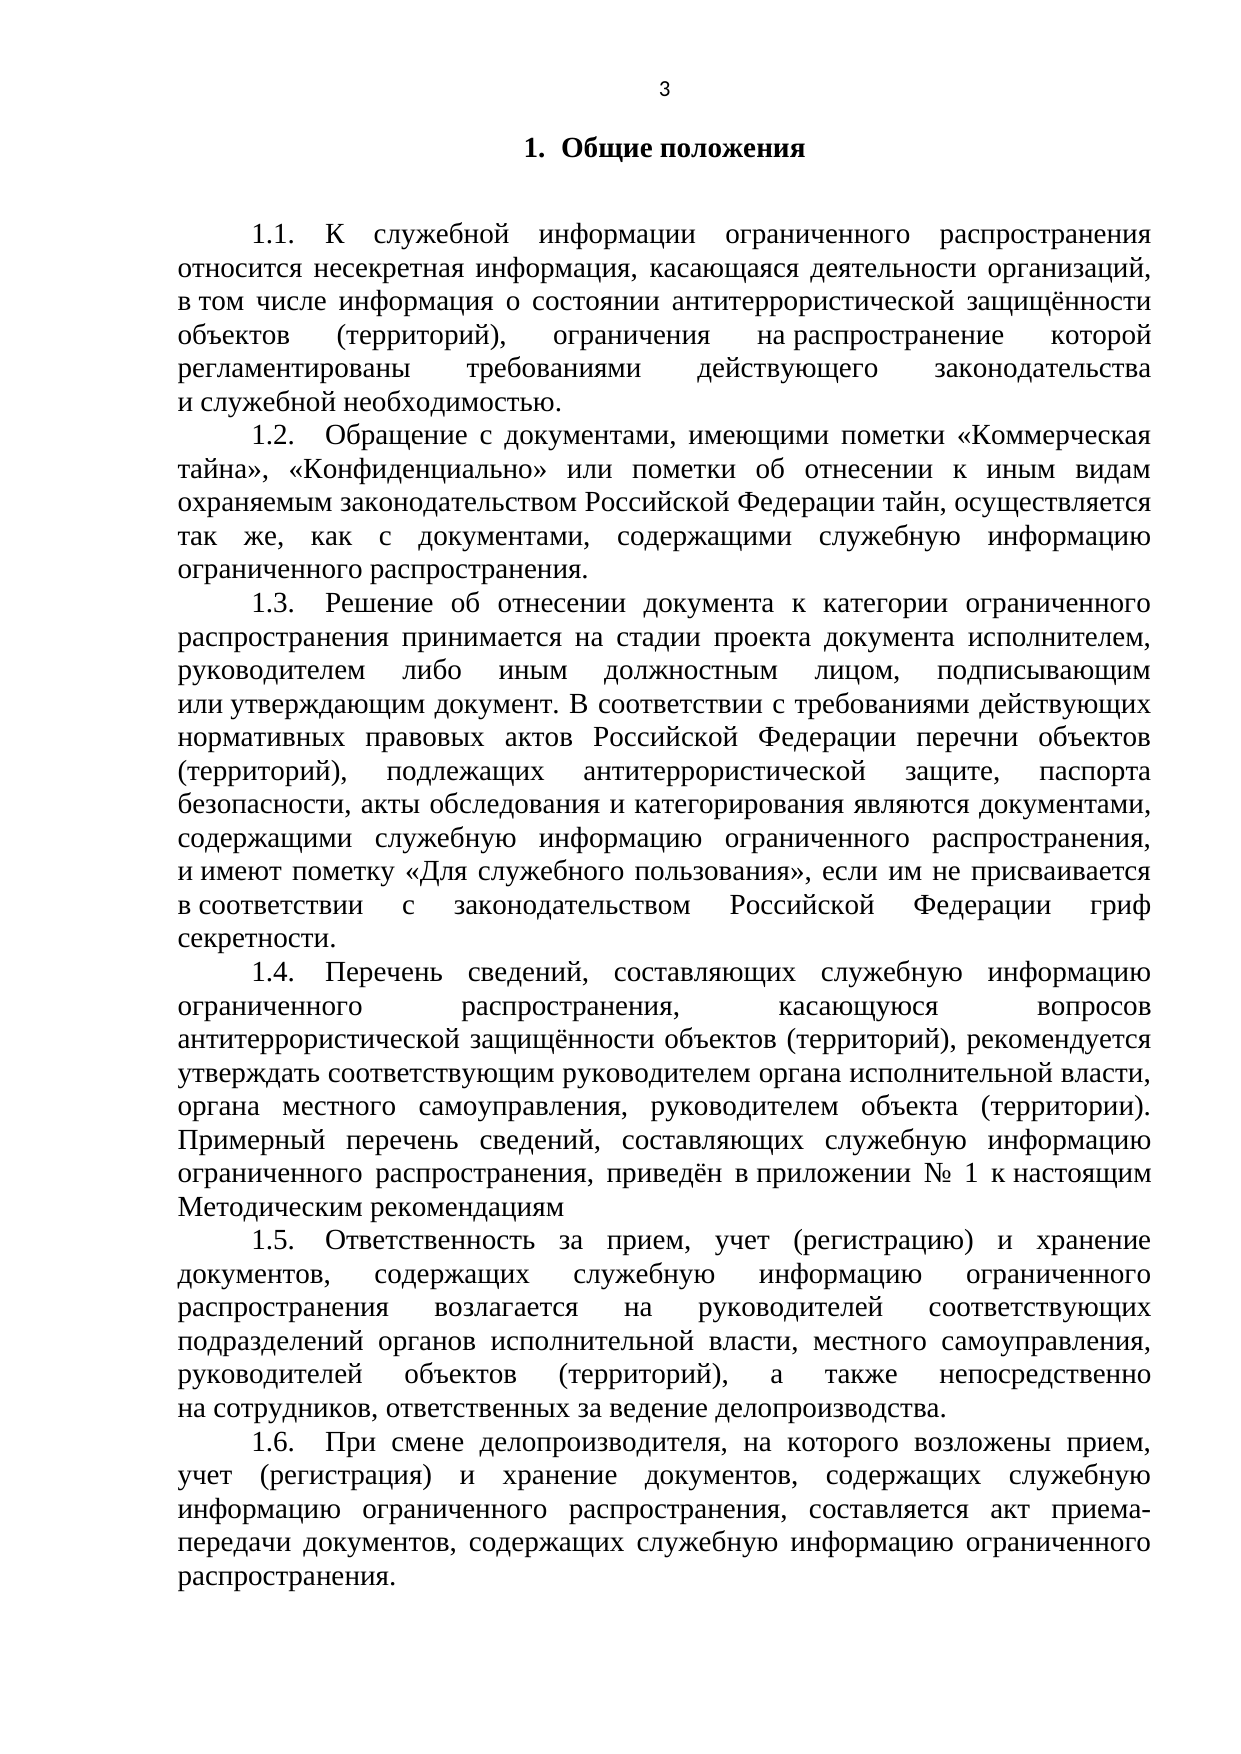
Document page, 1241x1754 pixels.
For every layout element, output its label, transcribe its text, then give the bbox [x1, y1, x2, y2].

list Общие положения [177, 130, 1152, 163]
list Обращение с документами, имеющими пометки «Коммерческая тайна», «Конфиденциально» или пометки об отнесении к иным видам охраняемым законодательством Российской Федерации тайн, осуществляется так же, как с документами, содержащими служебную информацию ограниченного распространения. [177, 417, 1152, 585]
list При смене делопроизводителя, на которого возложены прием, учет (регистрация) и хранение документов, содержащих служебную информацию ограниченного распространения, составляется акт приема-передачи документов, содержащих служебную информацию ограниченного распространения. [177, 1424, 1152, 1591]
list Решение об отнесении документа к категории ограниченного распространения принимается на стадии проекта документа исполнителем, руководителем либо иным должностным лицом, подписывающим или утверждающим документ. В соответствии с требованиями действующих нормативных правовых актов Российской Федерации перечни объектов (территорий), подлежащих антитеррористической защите, паспорта безопасности, акты обследования и категорирования являются документами, содержащими служебную информацию ограниченного распространения, и имеют пометку «Для служебного пользования», если им не присваивается в соответствии с законодательством Российской Федерации гриф секретности. [177, 585, 1152, 954]
list Перечень сведений, составляющих служебную информацию ограниченного распространения, касающуюся вопросов антитеррористической защищённости объектов (территорий), рекомендуется утверждать соответствующим руководителем органа исполнительной власти, органа местного самоуправления, руководителем объекта (территории). Примерный перечень сведений, составляющих служебную информацию ограниченного распространения, приведён в приложении № 1 к настоящим Методическим рекомендациям [177, 954, 1152, 1222]
list Ответственность за прием, учет (регистрацию) и хранение документов, содержащих служебную информацию ограниченного распространения возлагается на руководителей соответствующих подразделений органов исполнительной власти, местного самоуправления, руководителей объектов (территорий), а также непосредственно на сотрудников, ответственных за ведение делопроизводства. [177, 1222, 1152, 1424]
list К служебной информации ограниченного распространения относится несекретная информация, касающаяся деятельности организаций, в том числе информация о состоянии антитеррористической защищённости объектов (территорий), ограничения на распространение которой регламентированы требованиями действующего законодательства и служебной необходимостью. [177, 216, 1152, 417]
